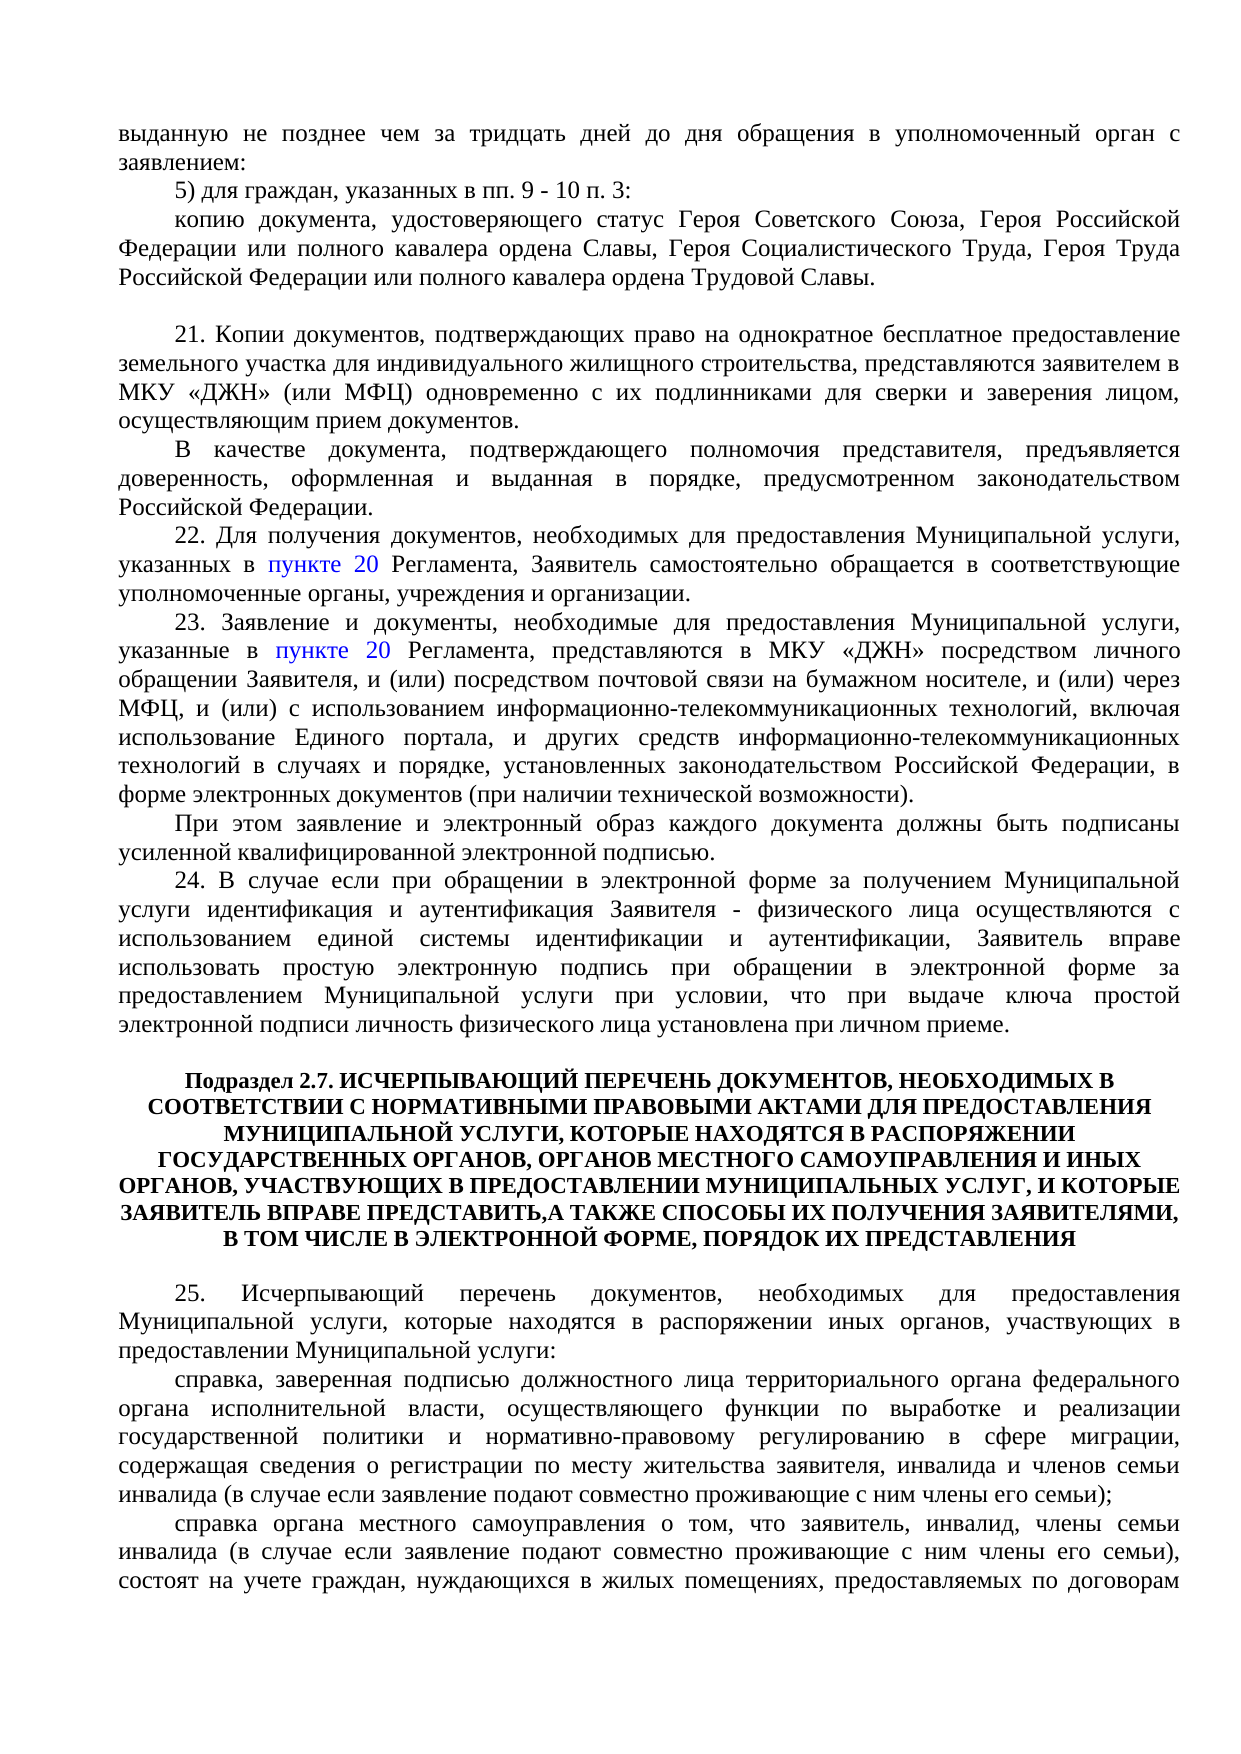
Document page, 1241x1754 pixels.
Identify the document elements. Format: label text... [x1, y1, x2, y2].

text Подраздел 2.7. ИСЧЕРПЫВАЮЩИЙ ПЕРЕЧЕНЬ ДОКУМЕНТОВ, НЕОБХОДИМЫХ В СООТВЕТСТВИИ С НОРМАТИВНЫМИ ПРАВОВЫМИ АКТАМИ ДЛЯ ПРЕДОСТАВЛЕНИЯ МУНИЦИПАЛЬНОЙ УСЛУГИ, КОТОРЫЕ НАХОДЯТСЯ В РАСПОРЯЖЕНИИ ГОСУДАРСТВЕННЫХ ОРГАНОВ, ОРГАНОВ МЕСТНОГО САМОУПРАВЛЕНИЯ И ИНЫХ ОРГАНОВ, УЧАСТВУЮЩИХ В ПРЕДОСТАВЛЕНИИ МУНИЦИПАЛЬНЫХ УСЛУГ, И КОТОРЫЕ ЗАЯВИТЕЛЬ ВПРАВЕ ПРЕДСТАВИТЬ,А ТАКЖЕ СПОСОБЫ ИХ ПОЛУЧЕНИЯ ЗАЯВИТЕЛЯМИ, В ТОМ ЧИСЛЕ В ЭЛЕКТРОННОЙ ФОРМЕ, ПОРЯДОК ИХ ПРЕДСТАВЛЕНИЯ [118, 1067, 1181, 1251]
text справка, заверенная подписью должностного лица территориального органа федерального органа исполнительной власти, осуществляющего функции по выработке и реализации государственной политики и нормативно-правовому регулированию в сфере миграции, содержащая сведения о регистрации по месту жительства заявителя, инвалида и членов семьи инвалида (в случае если заявление подают совместно проживающие с ним члены его семьи); [118, 1364, 1181, 1508]
text В качестве документа, подтверждающего полномочия представителя, предъявляется доверенность, оформленная и выданная в порядке, предусмотренном законодательством Российской Федерации. [118, 434, 1181, 521]
text При этом заявление и электронный образ каждого документа должны быть подписаны усиленной квалифицированной электронной подписью. [118, 808, 1181, 866]
text 24. В случае если при обращении в электронной форме за получением Муниципальной услуги идентификация и аутентификация Заявителя - физического лица осуществляются с использованием единой системы идентификации и аутентификации, Заявитель вправе использовать простую электронную подпись при обращении в электронной форме за предоставлением Муниципальной услуги при условии, что при выдаче ключа простой электронной подписи личность физического лица установлена при личном приеме. [118, 866, 1181, 1038]
text 22. Для получения документов, необходимых для предоставления Муниципальной услуги, указанных в пункте 20 Регламента, Заявитель самостоятельно обращается в соответствующие уполномоченные органы, учреждения и организации. [118, 521, 1181, 607]
text 25. Исчерпывающий перечень документов, необходимых для предоставления Муниципальной услуги, которые находятся в распоряжении иных органов, участвующих в предоставлении Муниципальной услуги: [118, 1278, 1181, 1364]
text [118, 1508, 1181, 1594]
text 5) для граждан, указанных в пп. 9 - 10 п. 3: [118, 176, 1181, 204]
text 21. Копии документов, подтверждающих право на однократное бесплатное предоставление земельного участка для индивидуального жилищного строительства, представляются заявителем в МКУ «ДЖН» (или МФЦ) одновременно с их подлинниками для сверки и заверения лицом, осуществляющим прием документов. [118, 319, 1181, 434]
text копию документа, удостоверяющего статус Героя Советского Союза, Героя Российской Федерации или полного кавалера ордена Славы, Героя Социалистического Труда, Героя Труда Российской Федерации или полного кавалера ордена Трудовой Славы. [118, 204, 1181, 291]
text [118, 118, 1181, 176]
text 23. Заявление и документы, необходимые для предоставления Муниципальной услуги, указанные в пункте 20 Регламента, представляются в МКУ «ДЖН» посредством личного обращении Заявителя, и (или) посредством почтовой связи на бумажном носителе, и (или) через МФЦ, и (или) с использованием информационно-телекоммуникационных технологий, включая использование Единого портала, и других средств информационно-телекоммуникационных технологий в случаях и порядке, установленных законодательством Российской Федерации, в форме электронных документов (при наличии технической возможности). [118, 607, 1181, 808]
